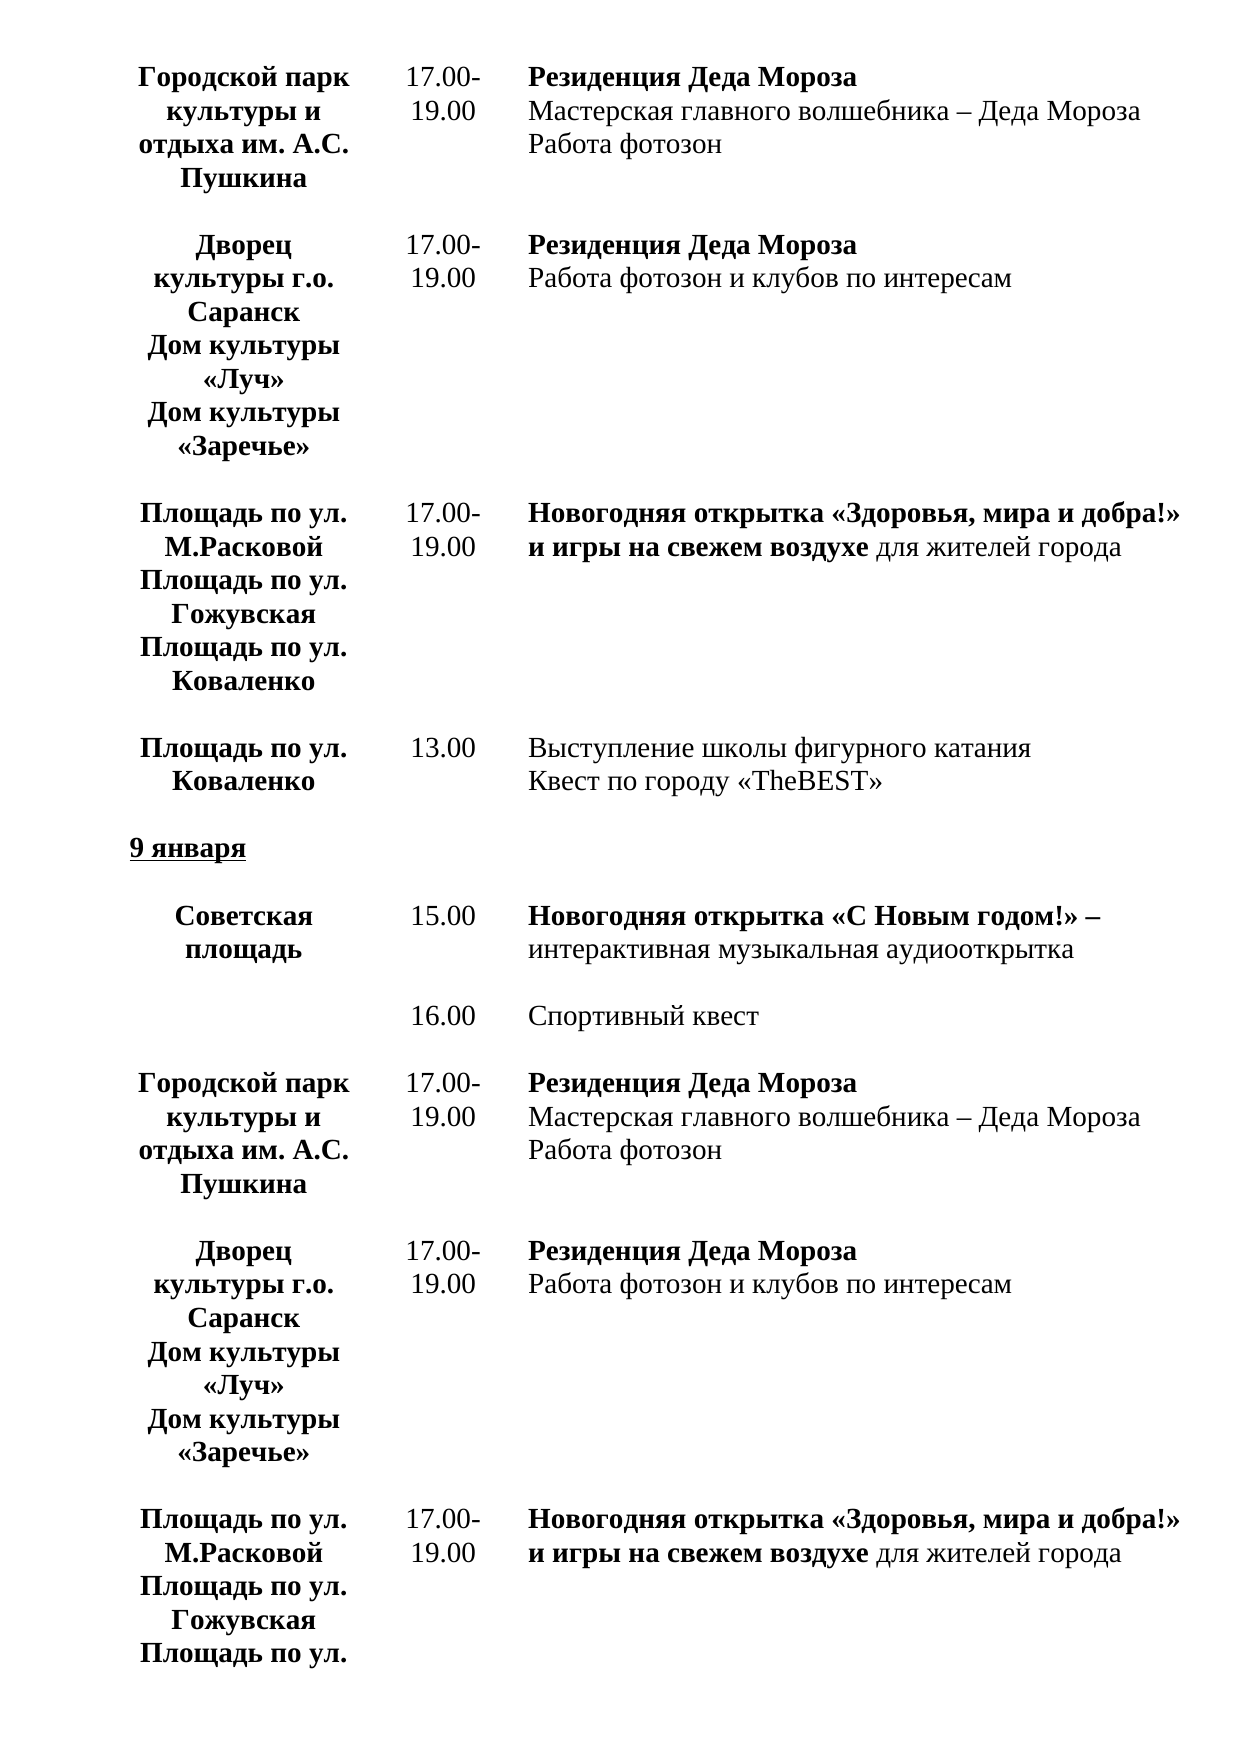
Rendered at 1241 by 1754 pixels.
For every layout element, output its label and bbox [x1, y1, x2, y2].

table_cell [118, 831, 369, 1669]
table_cell [517, 831, 1211, 1669]
table_cell [118, 59, 369, 831]
table_cell [369, 831, 517, 1669]
table_cell [369, 59, 517, 831]
table_cell [517, 59, 1211, 831]
